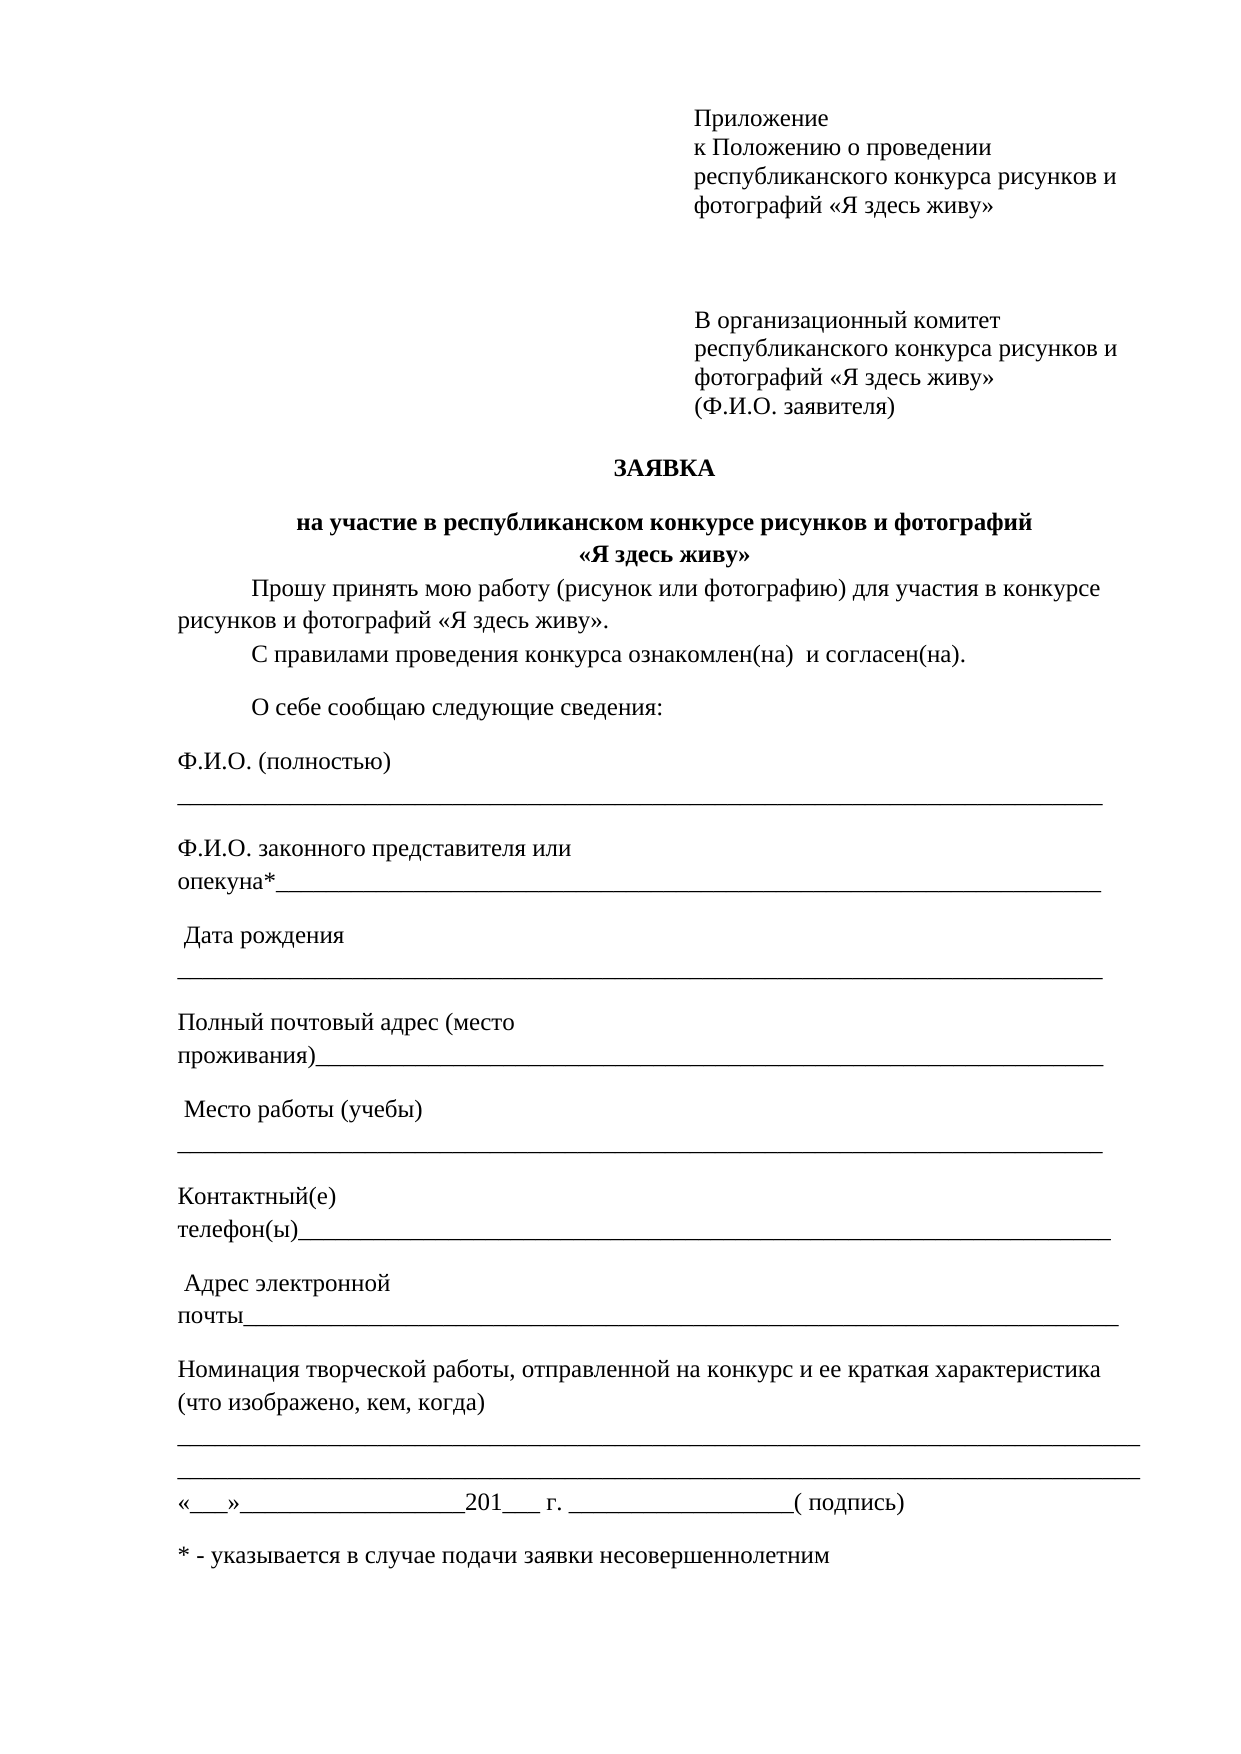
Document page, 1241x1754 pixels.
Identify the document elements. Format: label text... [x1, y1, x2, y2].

text Ф.И.О. (полностью) __________________________________________________________________________ [177, 746, 1152, 808]
text «___»__________________201___ г. __________________( подпись) [177, 1487, 1152, 1515]
text Приложение [693, 103, 1152, 132]
text Прошу принять мою работу (рисунок или фотографию) для участия в конкурсе рисунков и фотографий «Я здесь живу». [177, 573, 1152, 634]
text к Положению о проведении республиканского конкурса рисунков и фотографий «Я здесь живу» [693, 132, 1152, 218]
text * - указывается в случае подачи заявки несовершеннолетним [177, 1540, 1152, 1569]
text В организационный комитет республиканского конкурса рисунков и фотографий «Я здесь живу» [694, 305, 1152, 391]
text «Я здесь живу» [177, 539, 1152, 568]
text Место работы (учебы) __________________________________________________________________________ [177, 1094, 1152, 1156]
text Номинация творческой работы, отправленной на конкурс и ее краткая характеристика (что изображено, кем, когда) [177, 1354, 1152, 1416]
text Ф.И.О. законного представителя или опекуна*__________________________________________________________________ [177, 833, 1152, 895]
text __________________________________________________________________________________________________________________________________________________________ [177, 1421, 1152, 1482]
text Контактный(е) телефон(ы)_________________________________________________________________ [177, 1181, 1152, 1242]
text О себе сообщаю следующие сведения: [177, 692, 1152, 721]
text на участие в республиканском конкурсе рисунков и фотографий [177, 507, 1152, 535]
text (Ф.И.О. заявителя) [694, 391, 1152, 420]
text С правилами проведения конкурса ознакомлен(на) и согласен(на). [177, 639, 1152, 667]
text Адрес электронной почты______________________________________________________________________ [177, 1268, 1152, 1329]
text Полный почтовый адрес (место проживания)_______________________________________________________________ [177, 1007, 1152, 1069]
text ЗАЯВКА [177, 453, 1152, 481]
text Дата рождения __________________________________________________________________________ [177, 920, 1152, 982]
